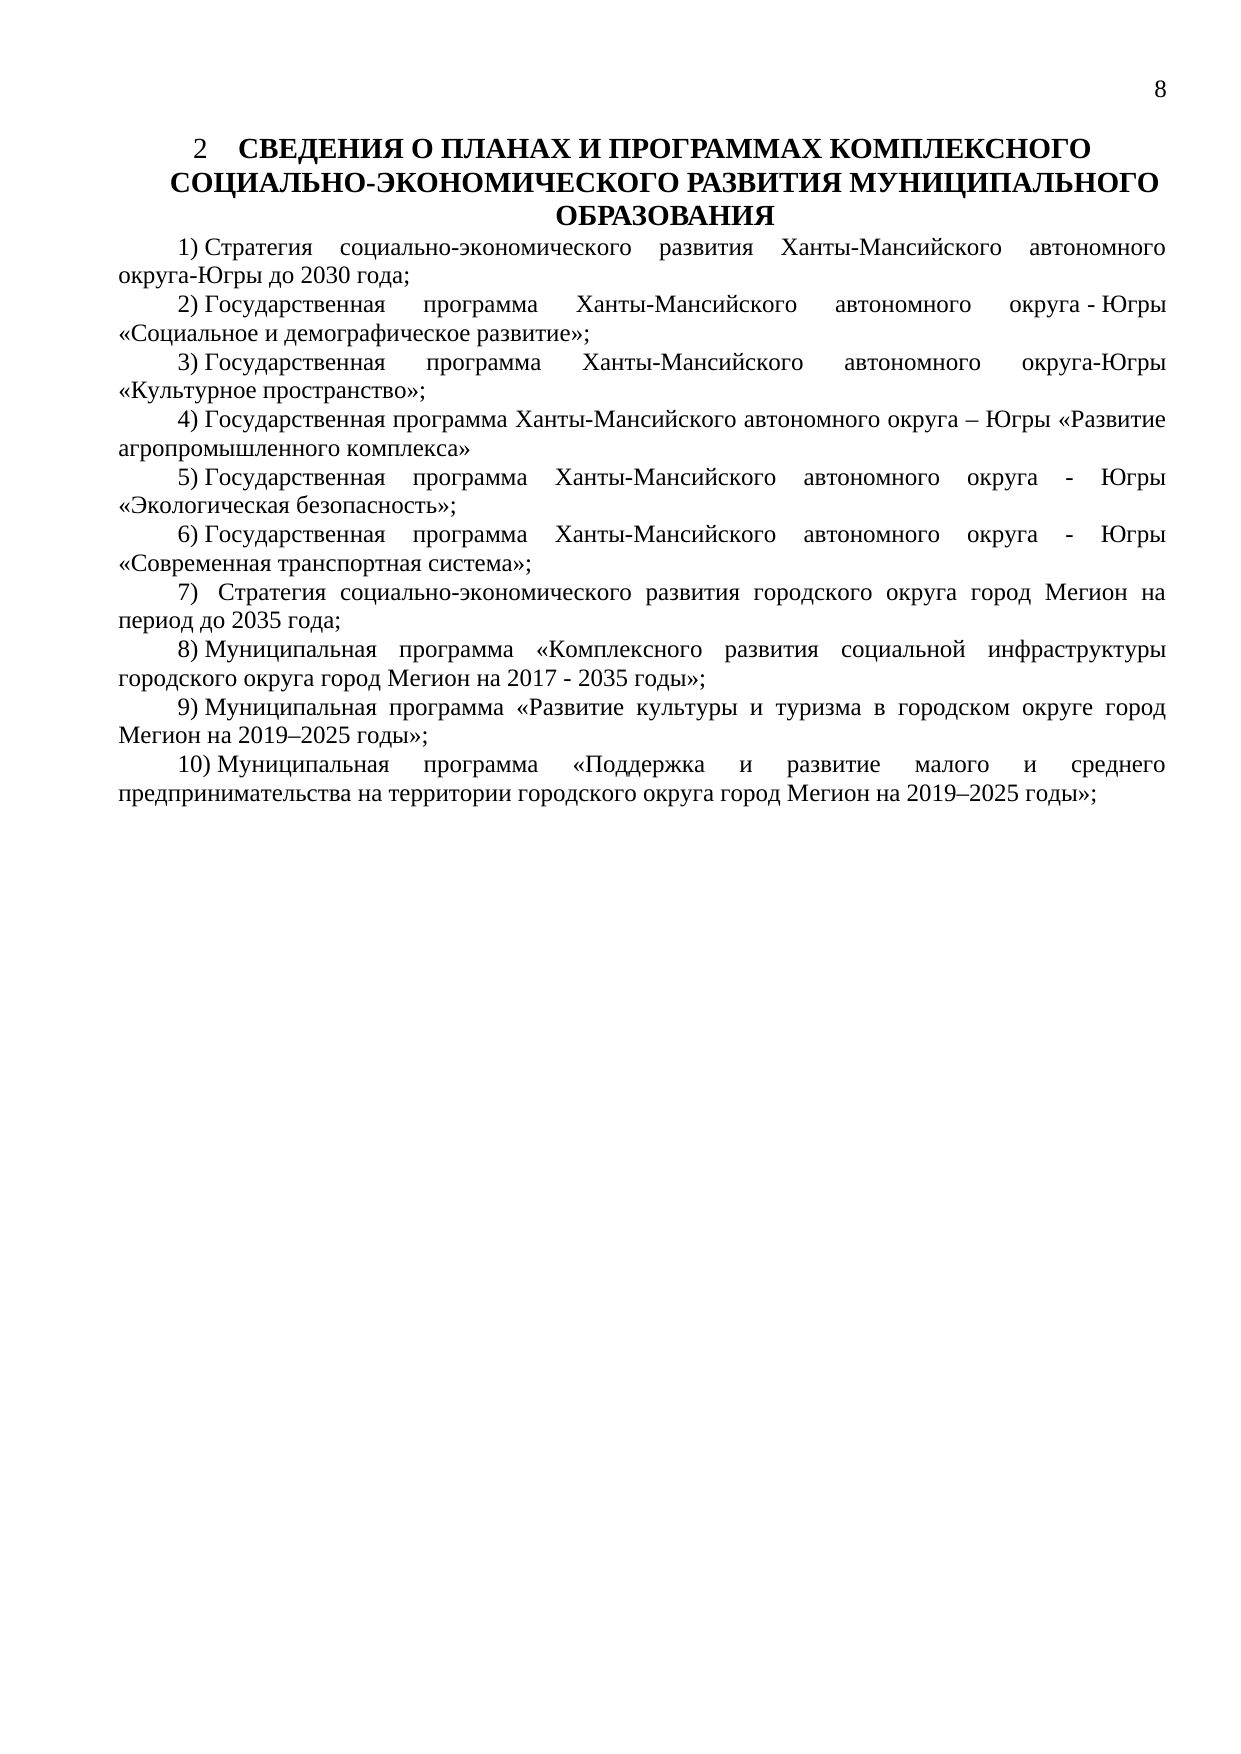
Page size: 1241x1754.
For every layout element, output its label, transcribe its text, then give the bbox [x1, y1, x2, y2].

text Муниципальная программа «Комплексного развития социальной инфраструктуры городского округа город Мегион на 2017 - 2035 годы»; [118, 634, 1167, 692]
text Стратегия социально-экономического развития городского округа город Мегион на период до 2035 года; [118, 577, 1167, 634]
subtitle СВЕДЕНИЯ О ПЛАНАХ И ПРОГРАММАХ КОМПЛЕКСНОГО СОЦИАЛЬНО-ЭКОНОМИЧЕСКОГО РАЗВИТИЯ МУНИЦИПАЛЬНОГО ОБРАЗОВАНИЯ [118, 131, 1167, 232]
text Государственная программа Ханты-Мансийского автономного округа-Югры «Культурное пространство»; [118, 347, 1167, 404]
text Государственная программа Ханты-Мансийского автономного округа – Югры «Развитие агропромышленного комплекса» [118, 404, 1167, 462]
text Государственная программа Ханты-Мансийского автономного округа - Югры «Современная транспортная система»; [118, 519, 1167, 577]
text Муниципальная программа «Развитие культуры и туризма в городском округе город Мегион на 2019–2025 годы»; [118, 692, 1167, 749]
text Государственная программа Ханты-Мансийского автономного округа - Югры «Экологическая безопасность»; [118, 462, 1167, 519]
text Муниципальная программа «Поддержка и развитие малого и среднего предпринимательства на территории городского округа город Мегион на 2019–2025 годы»; [118, 749, 1167, 807]
text Государственная программа Ханты-Мансийского автономного округа - Югры «Социальное и демографическое развитие»; [118, 289, 1167, 347]
text Стратегия социально-экономического развития Ханты-Мансийского автономного округа-Югры до 2030 года; [118, 232, 1167, 289]
